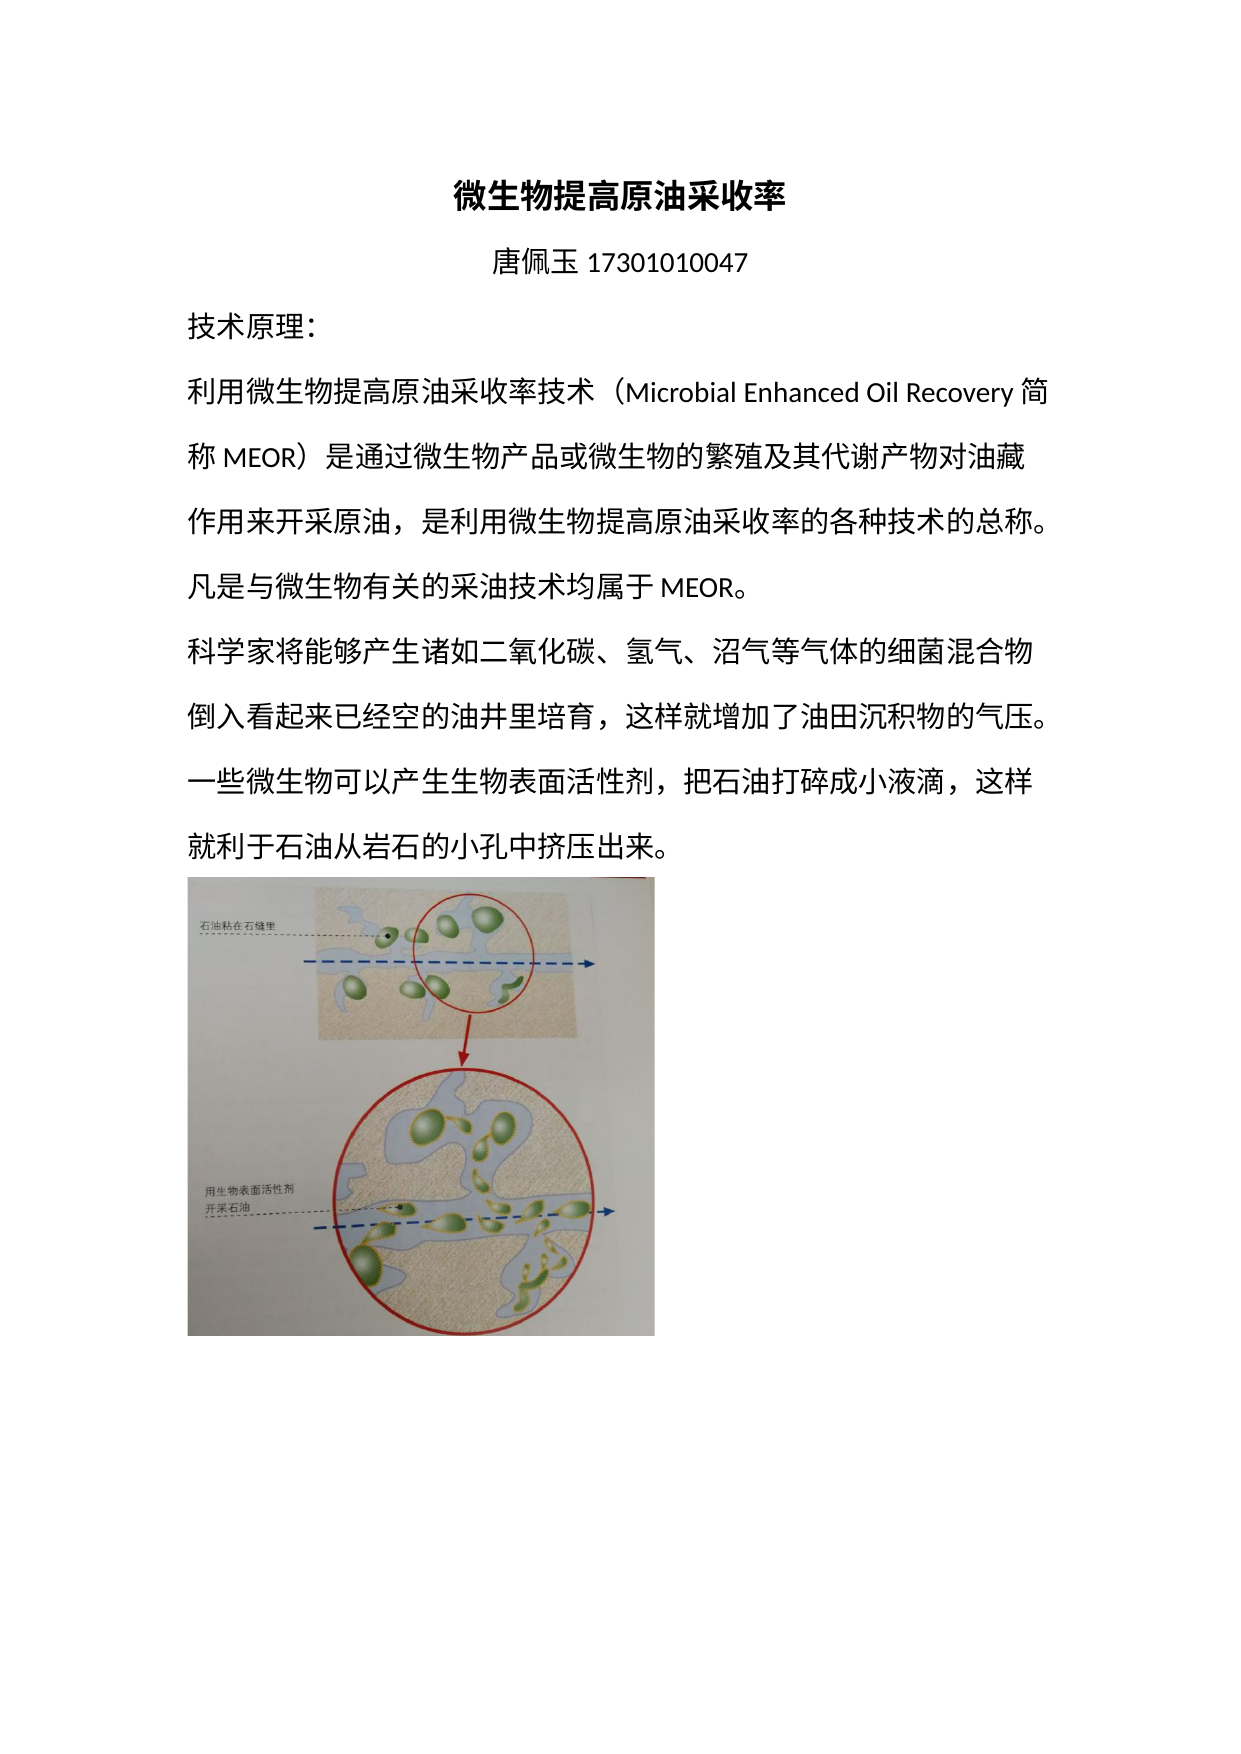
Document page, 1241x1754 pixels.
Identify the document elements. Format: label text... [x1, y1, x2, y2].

picture [187, 877, 655, 1336]
text 凡是与微生物有关的采油技术均属于MEOR。 [187, 552, 1053, 617]
text 微生物提高原油采收率 [187, 162, 1053, 227]
text 技术原理： [187, 292, 1053, 357]
text 唐佩玉 17301010047 [187, 227, 1053, 292]
text 科学家将能够产生诸如二氧化碳、氢气、沼气等气体的细菌混合物倒入看起来已经空的油井里培育，这样就增加了油田沉积物的气压。一些微生物可以产生生物表面活性剂，把石油打碎成小液滴，这样就利于石油从岩石的小孔中挤压出来。 [187, 617, 1053, 877]
text 利用微生物提高原油采收率技术（Microbial Enhanced Oil Recovery 简称MEOR）是通过微生物产品或微生物的繁殖及其代谢产物对油藏作用来开采原油，是利用微生物提高原油采收率的各种技术的总称。 [187, 357, 1053, 552]
